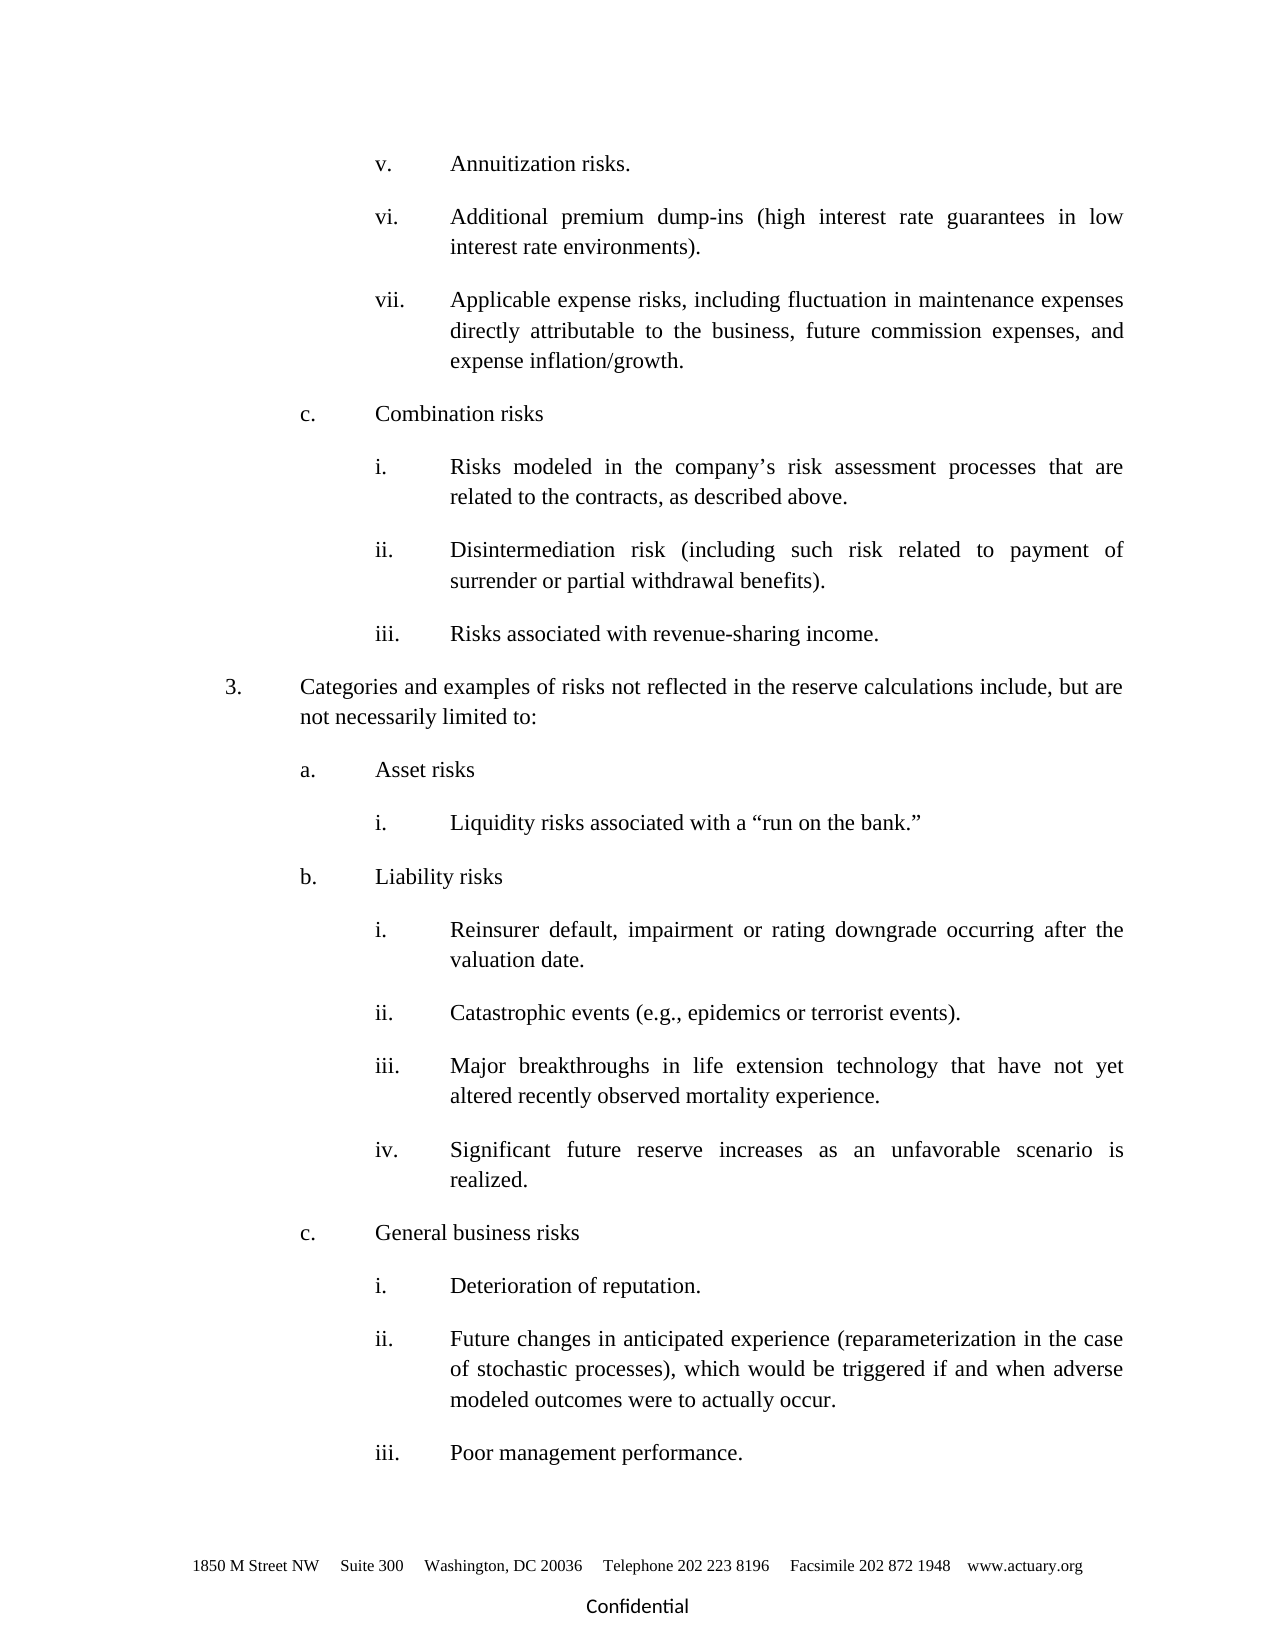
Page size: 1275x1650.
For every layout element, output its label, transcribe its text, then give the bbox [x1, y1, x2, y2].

text 3. Categories and examples of risks not reflected in the reserve calculations include, but are not necessarily limited to: [225, 673, 1125, 729]
text iv. Significant future reserve increases as an unfavorable scenario is realized. [375, 1136, 1125, 1192]
text i. Deterioration of reputation. [375, 1272, 1125, 1298]
text c. General business risks [300, 1219, 1125, 1245]
text a. Asset risks [300, 756, 1125, 783]
text iii. Risks associated with revenue-sharing income. [375, 620, 1125, 646]
text v. Annuitization risks. [375, 150, 1125, 176]
text i. Risks modeled in the company’s risk assessment processes that are related to the contracts, as described above. [375, 453, 1125, 510]
text ii. Disintermediation risk (including such risk related to payment of surrender or partial withdrawal benefits). [375, 536, 1125, 593]
text b. Liability risks [300, 863, 1125, 889]
text i. Reinsurer default, impairment or rating downgrade occurring after the valuation date. [375, 916, 1125, 972]
text i. Liquidity risks associated with a “run on the bank.” [375, 809, 1125, 836]
text vii. Applicable expense risks, including fluctuation in maintenance expenses directly attributable to the business, future commission expenses, and expense inflation/growth. [375, 286, 1125, 373]
text ii. Future changes in anticipated experience (reparameterization in the case of stochastic processes), which would be triggered if and when adverse modeled outcomes were to actually occur. [375, 1325, 1125, 1412]
text c. Combination risks [300, 400, 1125, 426]
text ii. Catastrophic events (e.g., epidemics or terrorist events). [375, 999, 1125, 1026]
text vi. Additional premium dump-ins (high interest rate guarantees in low interest rate environments). [375, 203, 1125, 260]
text iii. Poor management performance. [375, 1439, 1125, 1465]
text iii. Major breakthroughs in life extension technology that have not yet altered recently observed mortality experience. [375, 1052, 1125, 1109]
